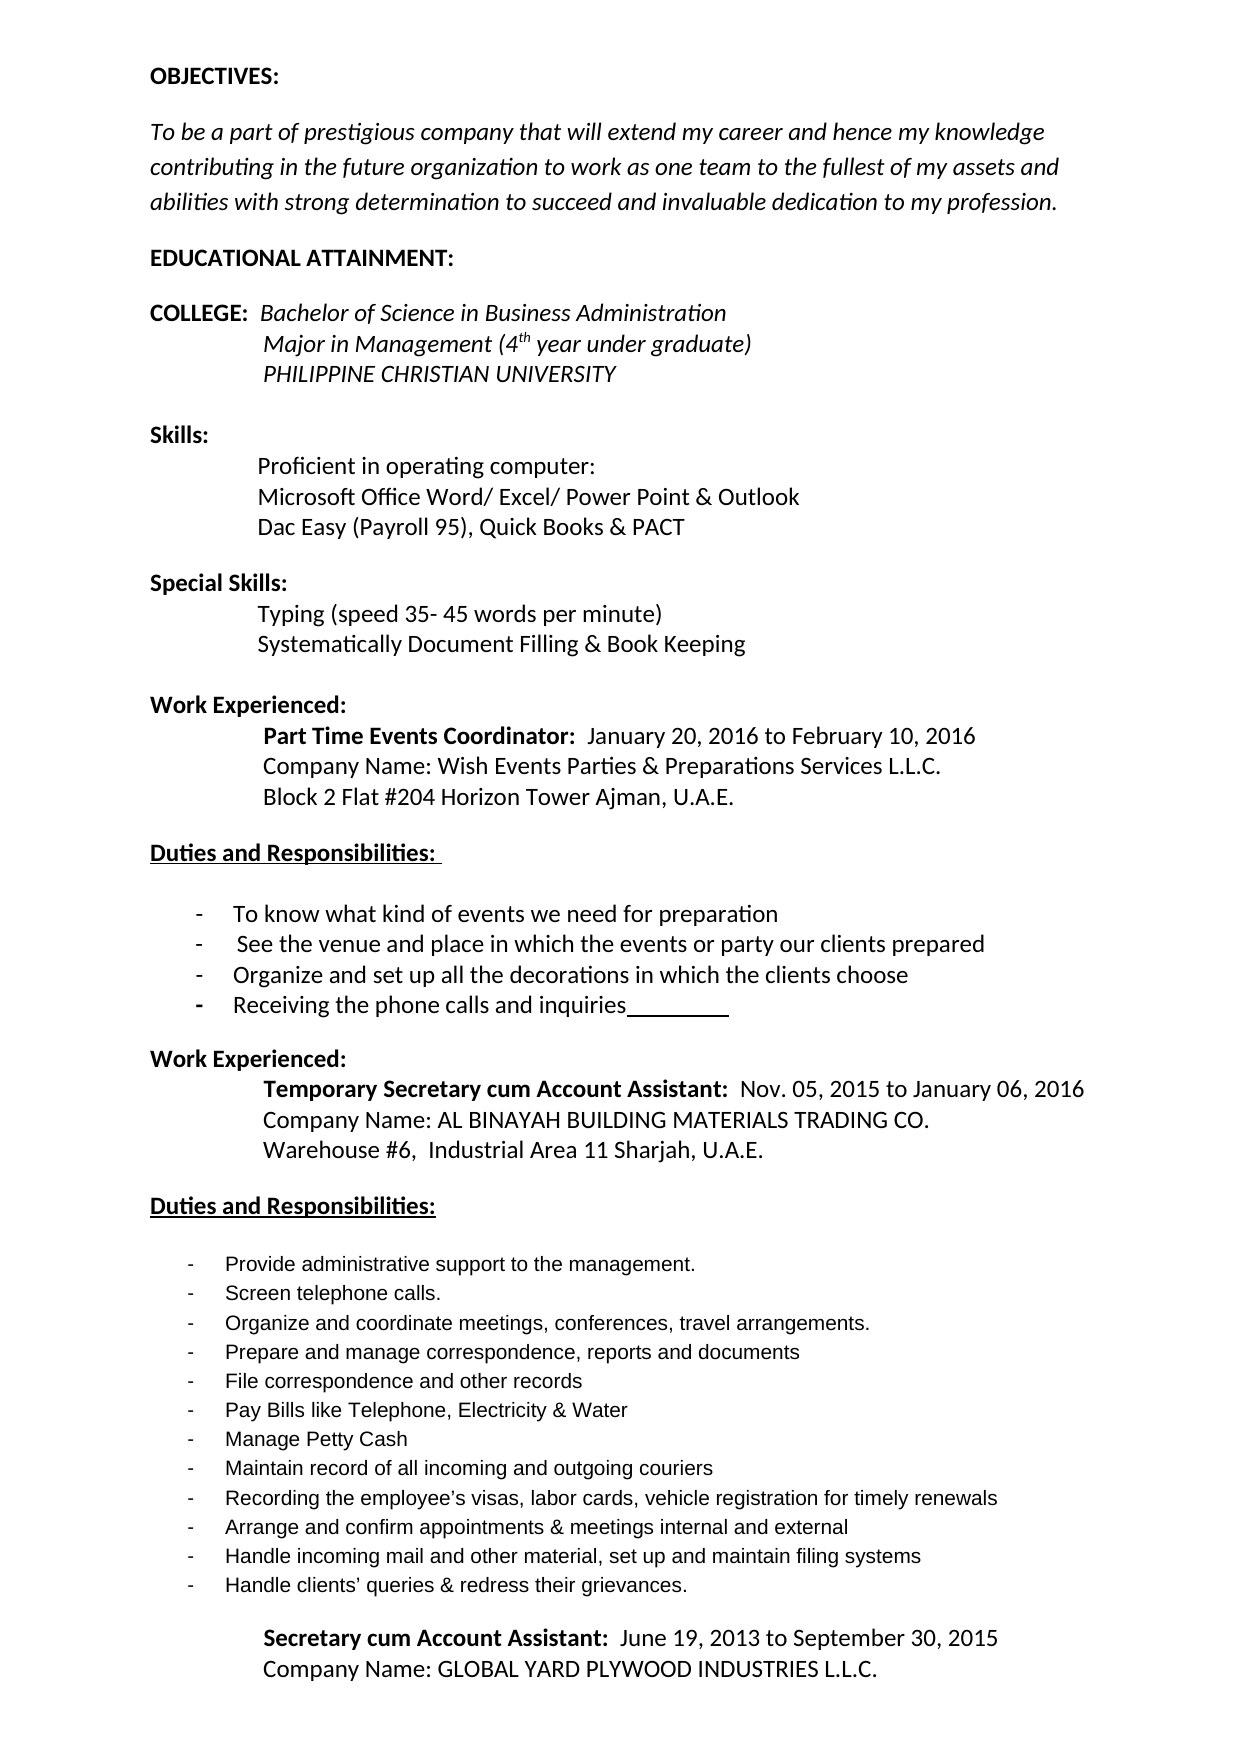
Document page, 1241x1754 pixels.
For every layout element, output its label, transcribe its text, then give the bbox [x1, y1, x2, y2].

text Temporary Secretary cum Account Assistant: Nov. 05, 2015 to January 06, 2016 [150, 1073, 1105, 1104]
text Warehouse #6, Industrial Area 11 Sharjah, U.A.E. [150, 1134, 1105, 1165]
text Company Name: Wish Events Parties & Preparations Services L.L.C. [150, 750, 1105, 781]
list Organize and set up all the decorations in which the clients choose [195, 959, 1105, 989]
list Handle incoming mail and other material, set up and maintain filing systems [187, 1543, 1105, 1568]
list Screen telephone calls. [187, 1281, 1105, 1306]
list Handle clients’ queries & redress their grievances. [187, 1572, 1105, 1598]
list Prepare and manage correspondence, reports and documents [187, 1339, 1105, 1364]
text Skills: [150, 420, 1105, 450]
text OBJECTIVES: [150, 60, 1105, 91]
list Recording the employee’s visas, labor cards, vehicle registration for timely renewals [187, 1485, 1105, 1510]
text Secretary cum Account Assistant: June 19, 2013 to September 30, 2015 [150, 1622, 1105, 1653]
list Pay Bills like Telephone, Electricity & Water [187, 1397, 1105, 1423]
text Work Experienced: [150, 689, 1105, 720]
text PHILIPPINE CHRISTIAN UNIVERSITY [150, 359, 1105, 389]
text - See the venue and place in which the events or party our clients prepared [150, 928, 1105, 959]
text Typing (speed 35- 45 words per minute) [150, 598, 1105, 628]
text Work Experienced: [150, 1043, 1105, 1073]
text Proficient in operating computer: [150, 450, 1105, 481]
text Microsoft Office Word/ Excel/ Power Point & Outlook [150, 481, 1105, 511]
text Block 2 Flat #204 Horizon Tower Ajman, U.A.E. [150, 781, 1105, 811]
list Provide administrative support to the management. [187, 1251, 1105, 1277]
list To know what kind of events we need for preparation [195, 898, 1105, 928]
list File correspondence and other records [187, 1368, 1105, 1393]
text Special Skills: [150, 567, 1105, 598]
list Maintain record of all incoming and outgoing couriers [187, 1456, 1105, 1481]
text Duties and Responsibilities: [150, 1190, 1105, 1221]
text Dac Easy (Payroll 95), Quick Books & PACT [150, 511, 1105, 542]
list Organize and coordinate meetings, conferences, travel arrangements. [187, 1310, 1105, 1335]
list Receiving the phone calls and inquiries [195, 989, 1105, 1020]
text To be a part of prestigious company that will extend my career and hence my knowledge contributing in the future organization to work as one team to the fullest of my assets and abilities with strong determination to succeed and invaluable dedication to my profession. [150, 116, 1105, 216]
text Company Name: AL BINAYAH BUILDING MATERIALS TRADING CO. [150, 1104, 1105, 1134]
text Company Name: GLOBAL YARD PLYWOOD INDUSTRIES L.L.C. [150, 1653, 1105, 1683]
list Arrange and confirm appointments & meetings internal and external [187, 1514, 1105, 1539]
text Major in Management (4th year under graduate) [150, 328, 1105, 359]
text EDUCATIONAL ATTAINMENT: [150, 242, 1105, 272]
list Manage Petty Cash [187, 1426, 1105, 1452]
text Part Time Events Coordinator: January 20, 2016 to February 10, 2016 [150, 720, 1105, 750]
text Systematically Document Filling & Book Keeping [150, 628, 1105, 659]
text Duties and Responsibilities: [150, 837, 1105, 867]
text COLLEGE: Bachelor of Science in Business Administration [150, 298, 1105, 328]
